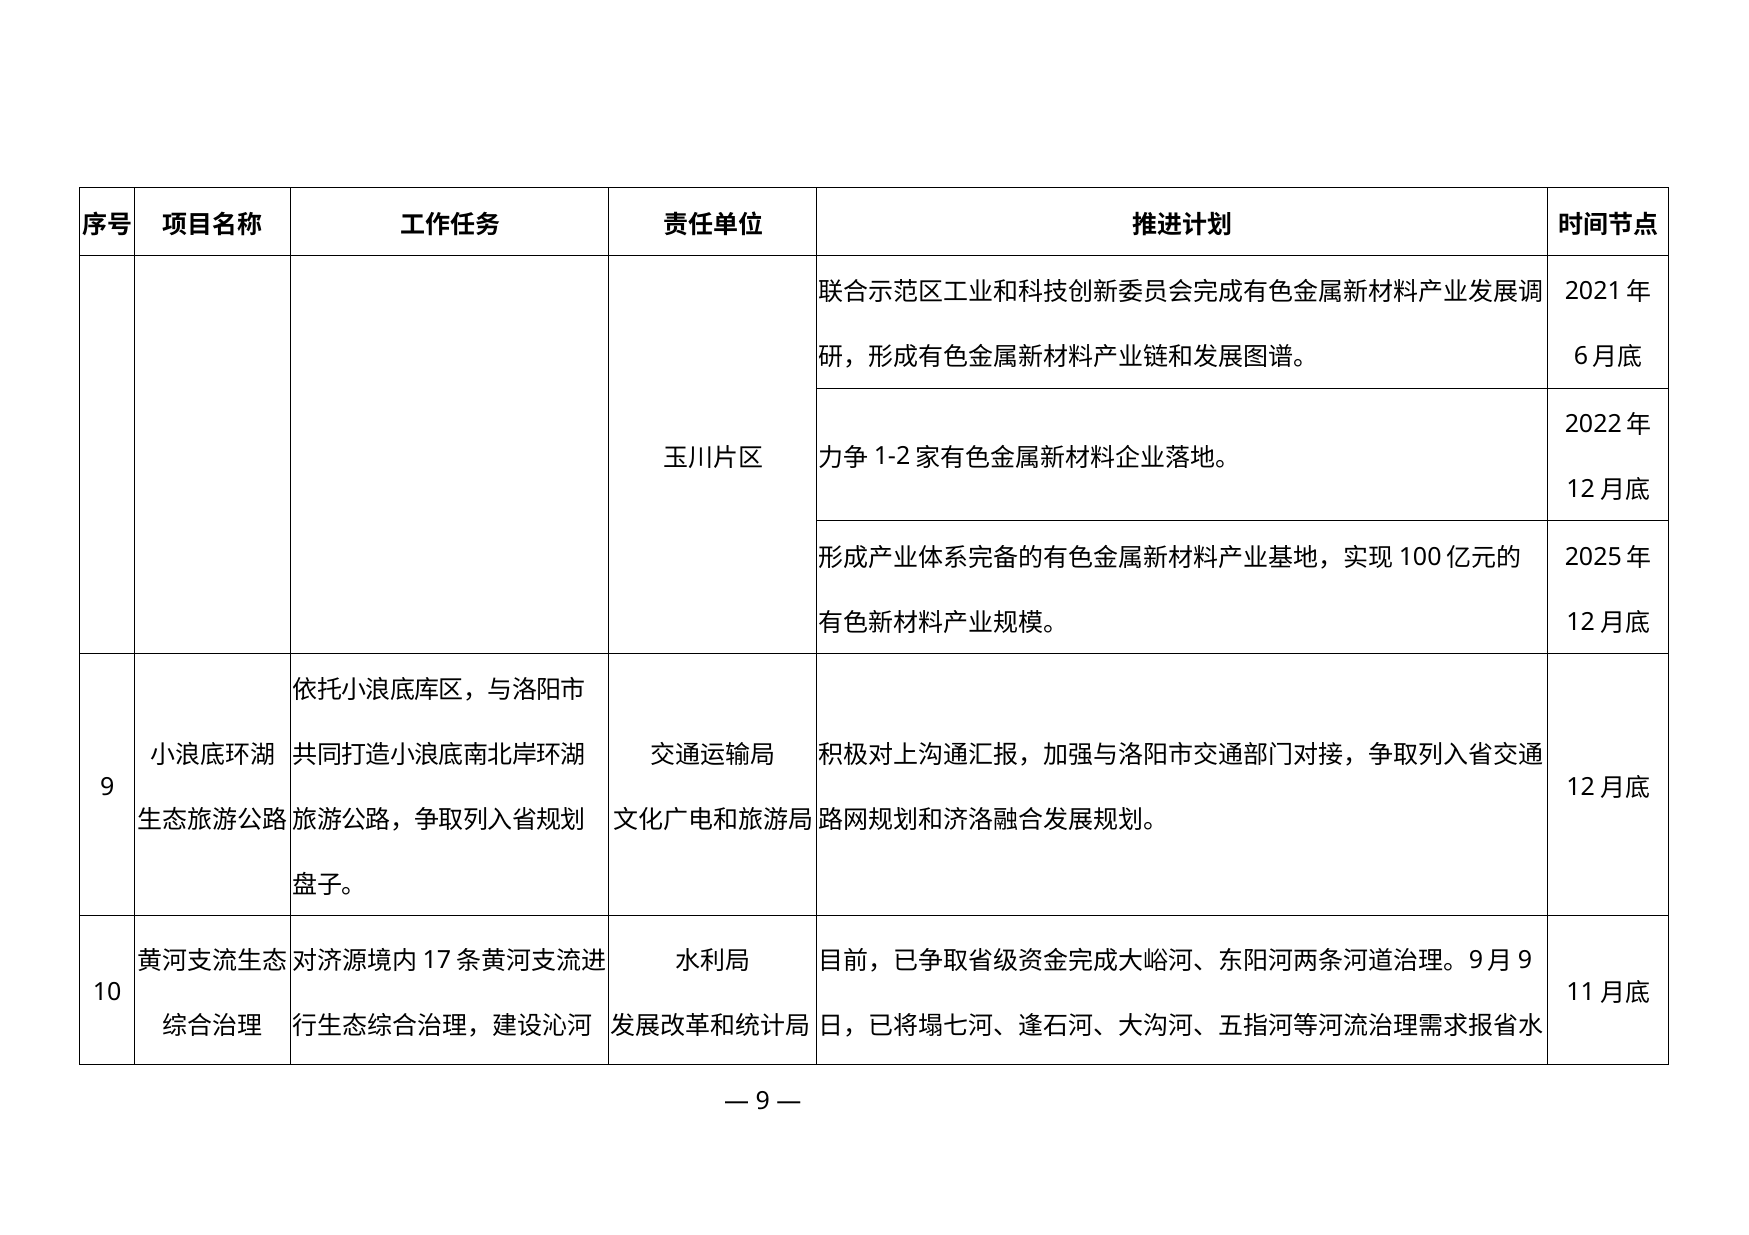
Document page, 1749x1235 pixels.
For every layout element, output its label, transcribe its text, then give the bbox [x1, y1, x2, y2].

table_cell 力争1-2家有色金属新材料企业落地。 [817, 389, 1547, 520]
table_cell 12月底 [1548, 654, 1668, 915]
table_cell 11月底 [1548, 916, 1668, 1064]
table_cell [817, 916, 1547, 1064]
table_cell 水利局 发展改革和统计局 [609, 916, 816, 1064]
table_header 工作任务 [291, 188, 608, 255]
table_header 序号 [80, 188, 134, 255]
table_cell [291, 916, 608, 1064]
table_cell 玉川片区 [609, 256, 816, 653]
table_header 责任单位 [609, 188, 816, 255]
table_header 项目名称 [135, 188, 290, 255]
table_cell 交通运输局 文化广电和旅游局 [609, 654, 816, 915]
table_cell 依托小浪底库区，与洛阳市共同打造小浪底南北岸环湖旅游公路，争取列入省规划盘子。 [291, 654, 608, 915]
table_cell 形成产业体系完备的有色金属新材料产业基地，实现100亿元的有色新材料产业规模。 [817, 521, 1547, 653]
table_cell 10 [80, 916, 134, 1064]
table_cell 黄河支流生态综合治理 [135, 916, 290, 1064]
table_cell 9 [80, 654, 134, 915]
table_header 推进计划 [817, 188, 1547, 255]
table_cell 2021年 6月底 [1548, 256, 1668, 387]
table_cell 积极对上沟通汇报，加强与洛阳市交通部门对接，争取列入省交通路网规划和济洛融合发展规划。 [817, 654, 1547, 915]
table_cell 小浪底环湖 生态旅游公路 [135, 654, 290, 915]
table_cell 2025年 12月底 [1548, 521, 1668, 653]
table_header 时间节点 [1548, 188, 1668, 255]
table_cell 2022年 12月底 [1548, 389, 1668, 520]
table_cell 联合示范区工业和科技创新委员会完成有色金属新材料产业发展调研，形成有色金属新材料产业链和发展图谱。 [817, 256, 1547, 387]
